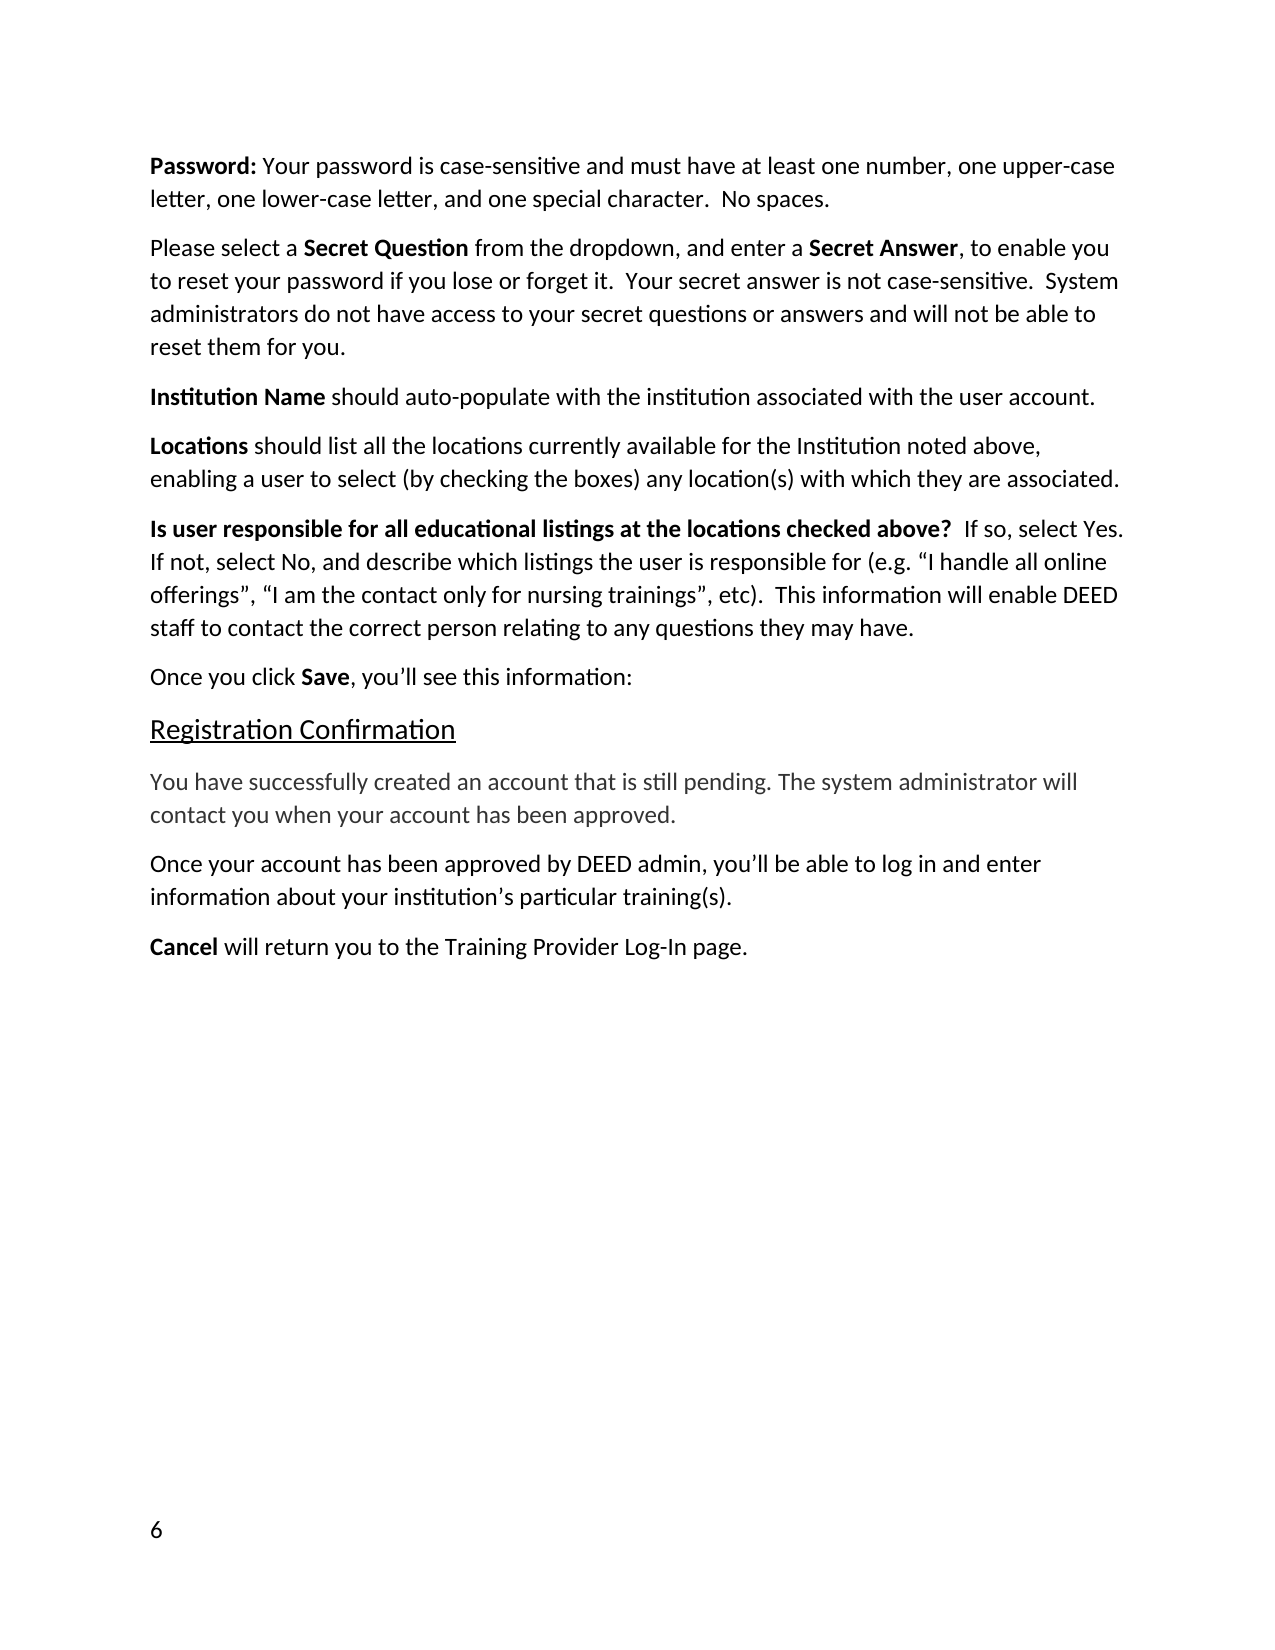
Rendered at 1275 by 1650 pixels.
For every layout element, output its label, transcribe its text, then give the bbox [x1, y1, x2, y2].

text Once your account has been approved by DEED admin, you’ll be able to log in and enter information about your institution’s particular training(s). [150, 848, 1125, 912]
text Please select a Secret Question from the dropdown, and enter a Secret Answer, to enable you to reset your password if you lose or forget it. Your secret answer is not case-sensitive. System administrators do not have access to your secret questions or answers and will not be able to reset them for you. [150, 232, 1125, 362]
text Is user responsible for all educational listings at the locations checked above? If so, select Yes. If not, select No, and describe which listings the user is responsible for (e.g. “I handle all online offerings”, “I am the contact only for nursing trainings”, etc). This information will enable DEED staff to contact the correct person relating to any questions they may have. [150, 513, 1125, 642]
subtitle Registration Confirmation [150, 711, 1125, 746]
text Institution Name should auto-populate with the institution associated with the user account. [150, 381, 1125, 411]
text Locations should list all the locations currently available for the Institution noted above, enabling a user to select (by checking the boxes) any location(s) with which they are associated. [150, 430, 1125, 494]
text Cancel will return you to the Training Provider Log-In page. [150, 931, 1125, 961]
text You have successfully created an account that is still pending. The system administrator will contact you when your account has been approved. [150, 766, 1125, 829]
text Once you click Save, you’ll see this information: [150, 661, 1125, 692]
text Password: Your password is case-sensitive and must have at least one number, one upper-case letter, one lower-case letter, and one special character. No spaces. [150, 150, 1125, 213]
